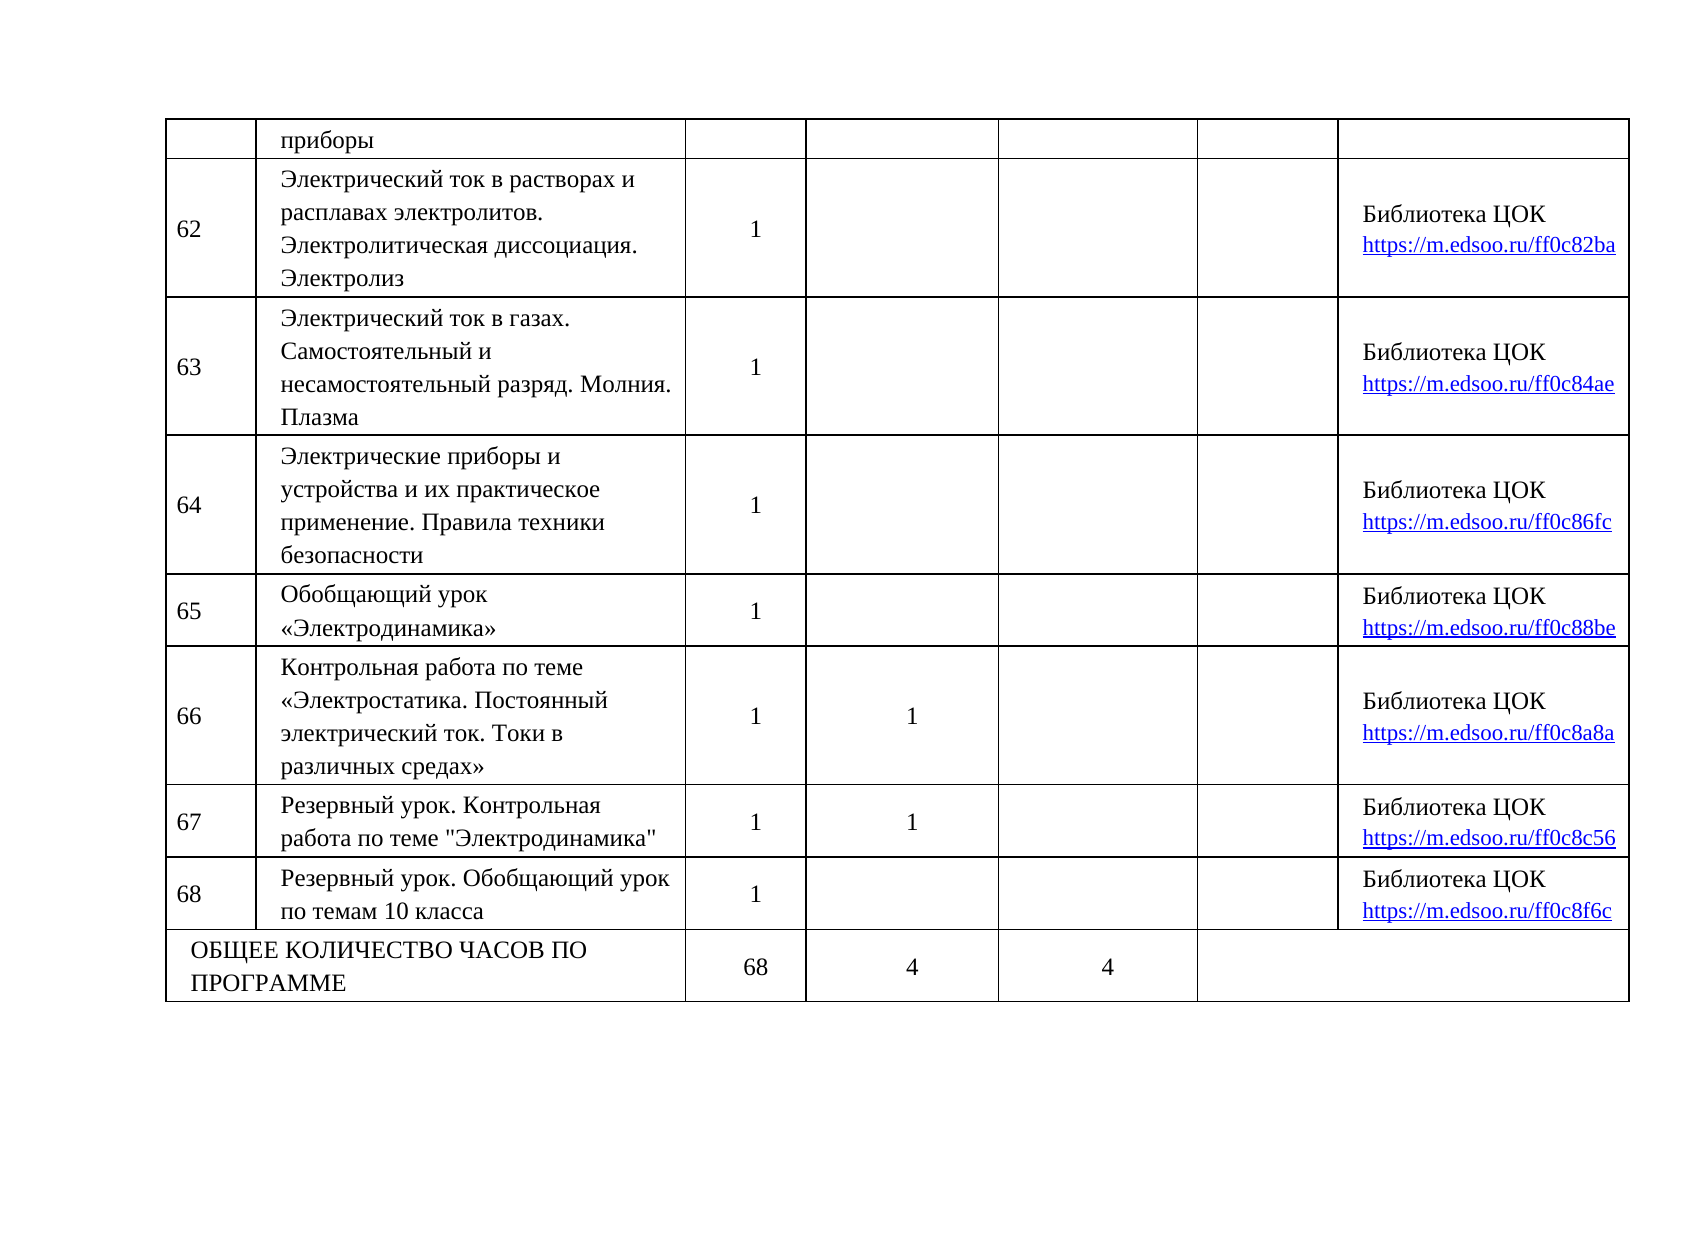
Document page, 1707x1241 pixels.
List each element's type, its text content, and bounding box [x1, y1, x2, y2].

table_cell Библиотека ЦОК https://m.edsoo.ru/ff0c88be [1339, 575, 1628, 645]
table_cell Контрольная работа по теме «Электростатика. Постоянный электрический ток. Токи в различных средах» [257, 647, 685, 784]
table_cell 1 [686, 436, 805, 573]
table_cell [257, 120, 685, 157]
table_cell 1 [686, 120, 805, 157]
table_cell [1198, 159, 1337, 296]
table_cell [807, 436, 998, 573]
table_cell 4 [807, 930, 998, 1001]
table_cell 1 [807, 647, 998, 784]
table_cell Резервный урок. Контрольная работа по теме "Электродинамика" [257, 785, 685, 856]
table_cell 68 [686, 930, 805, 1001]
table_cell Библиотека ЦОК https://m.edsoo.ru/ff0c84ae [1339, 298, 1628, 434]
table_cell 1 [686, 858, 805, 928]
table_cell [1198, 785, 1337, 856]
table_cell 61 [167, 120, 255, 157]
table_cell 4 [999, 930, 1197, 1001]
table_cell [1198, 858, 1337, 928]
table_cell 1 [686, 785, 805, 856]
table_cell [1198, 120, 1337, 157]
table_cell [999, 298, 1197, 434]
table_cell 66 [167, 647, 255, 784]
table_cell Библиотека ЦОК https://m.edsoo.ru/ff0c82ba [1339, 159, 1628, 296]
table_cell [807, 298, 998, 434]
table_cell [1339, 120, 1628, 157]
table_cell [999, 575, 1197, 645]
table_cell Электрический ток в растворах и расплавах электролитов. Электролитическая диссоциация. Электролиз [257, 159, 685, 296]
table_cell [999, 159, 1197, 296]
table_cell [1198, 436, 1337, 573]
table_cell 1 [686, 159, 805, 296]
table_cell 68 [167, 858, 255, 928]
table_cell Библиотека ЦОК https://m.edsoo.ru/ff0c8c56 [1339, 785, 1628, 856]
table_cell Библиотека ЦОК https://m.edsoo.ru/ff0c86fc [1339, 436, 1628, 573]
table_cell Библиотека ЦОК https://m.edsoo.ru/ff0c8f6c [1339, 858, 1628, 928]
table_cell [807, 858, 998, 928]
table_cell 1 [686, 298, 805, 434]
table_cell ОБЩЕЕ КОЛИЧЕСТВО ЧАСОВ ПО ПРОГРАММЕ [167, 930, 685, 1001]
table_cell Резервный урок. Обобщающий урок по темам 10 класса [257, 858, 685, 928]
table_cell [807, 120, 998, 157]
table_cell Электрический ток в газах. Самостоятельный и несамостоятельный разряд. Молния. Плазма [257, 298, 685, 434]
table_cell [999, 858, 1197, 928]
table_cell Обобщающий урок «Электродинамика» [257, 575, 685, 645]
table_cell 67 [167, 785, 255, 856]
table_cell Электрические приборы и устройства и их практическое применение. Правила техники безопасности [257, 436, 685, 573]
table_cell [999, 120, 1197, 157]
table_cell [999, 436, 1197, 573]
table_cell 1 [686, 575, 805, 645]
table_cell [1198, 647, 1337, 784]
table_cell [999, 785, 1197, 856]
table_cell 62 [167, 159, 255, 296]
table_cell Библиотека ЦОК https://m.edsoo.ru/ff0c8a8a [1339, 647, 1628, 784]
table_cell [1198, 930, 1628, 1001]
table_cell [999, 647, 1197, 784]
table_cell [1198, 575, 1337, 645]
table_cell 1 [807, 785, 998, 856]
table_cell 1 [686, 647, 805, 784]
table_cell [807, 159, 998, 296]
table_cell 64 [167, 436, 255, 573]
table_cell 63 [167, 298, 255, 434]
table_cell [807, 575, 998, 645]
table_cell 65 [167, 575, 255, 645]
table_cell [1198, 298, 1337, 434]
